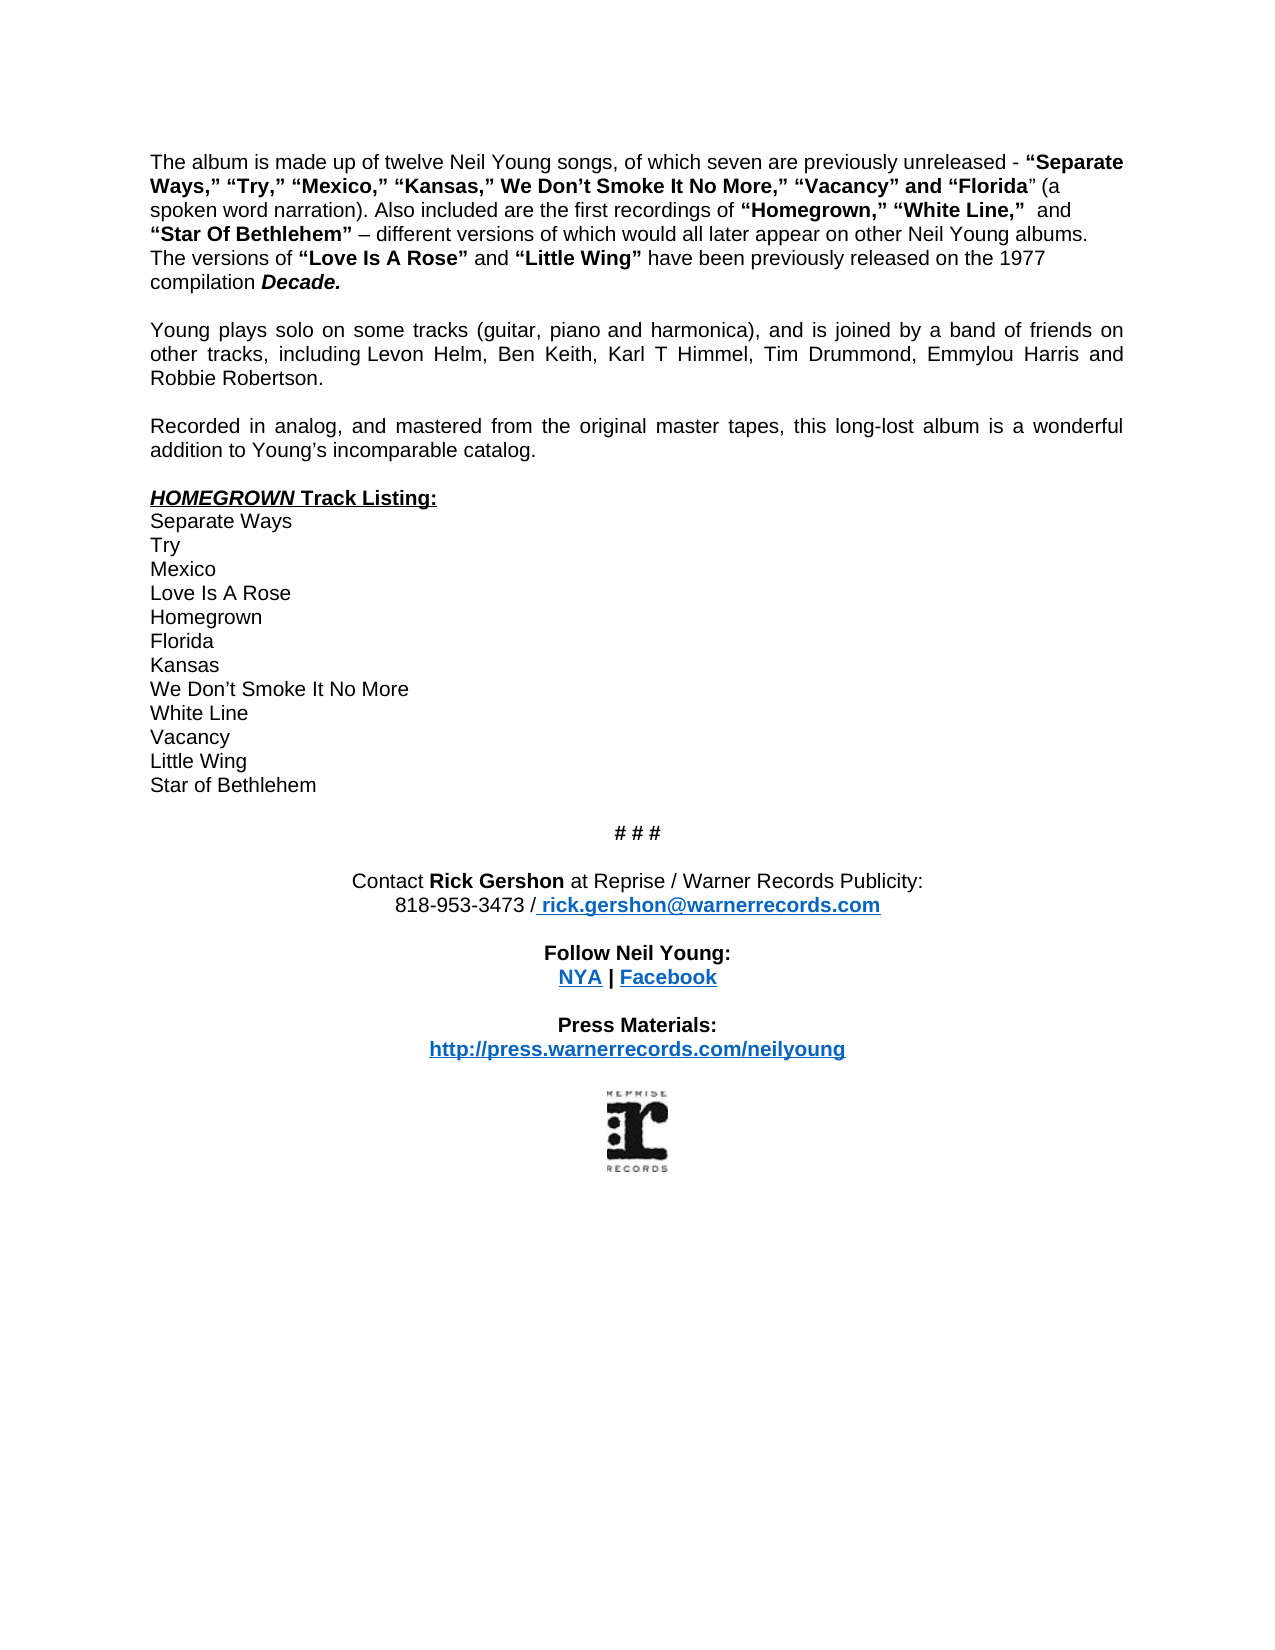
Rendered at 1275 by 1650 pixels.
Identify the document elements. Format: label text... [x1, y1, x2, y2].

text Recorded in analog, and mastered from the original master tapes, this long-lost album is a wonderful addition to Young’s incomparable catalog. [150, 413, 1125, 461]
text Young plays solo on some tracks (guitar, piano and harmonica), and is joined by a band of friends on other tracks, including Levon Helm, Ben Keith, Karl T Himmel, Tim Drummond, Emmylou Harris and Robbie Robertson. [150, 318, 1125, 389]
text # # # [150, 821, 1125, 845]
text http://press.warnerrecords.com/neilyoung [150, 1036, 1125, 1060]
text Try [150, 533, 1125, 557]
text NYA | Facebook [150, 964, 1125, 988]
text Contact Rick Gershon at Reprise / Warner Records Publicity: [150, 869, 1125, 893]
text Vacancy [150, 725, 1125, 749]
text Separate Ways [150, 509, 1125, 533]
text We Don’t Smoke It No More [150, 677, 1125, 701]
text Star of Bethlehem [150, 773, 1125, 797]
text Florida [150, 629, 1125, 653]
text Homegrown [150, 605, 1125, 629]
text Kansas [150, 653, 1125, 677]
text Mexico [150, 557, 1125, 581]
text White Line [150, 701, 1125, 725]
text 818-953-3473 / rick.gershon@warnerrecords.com [150, 893, 1125, 917]
text Follow Neil Young: [150, 941, 1125, 964]
text Little Wing [150, 749, 1125, 773]
picture [607, 1091, 668, 1172]
text Love Is A Rose [150, 581, 1125, 605]
text HOMEGROWN Track Listing: [150, 485, 1125, 509]
text The album is made up of twelve Neil Young songs, of which seven are previously unreleased - “Separate Ways,” “Try,” “Mexico,” “Kansas,” We Don’t Smoke It No More,” “Vacancy” and “Florida” (a spoken word narration). Also included are the first recordings of “Homegrown,” “White Line,” and “Star Of Bethlehem” – different versions of which would all later appear on other Neil Young albums. The versions of “Love Is A Rose” and “Little Wing” have been previously released on the 1977 compilation Decade. [150, 150, 1125, 294]
text Press Materials: [150, 1012, 1125, 1036]
